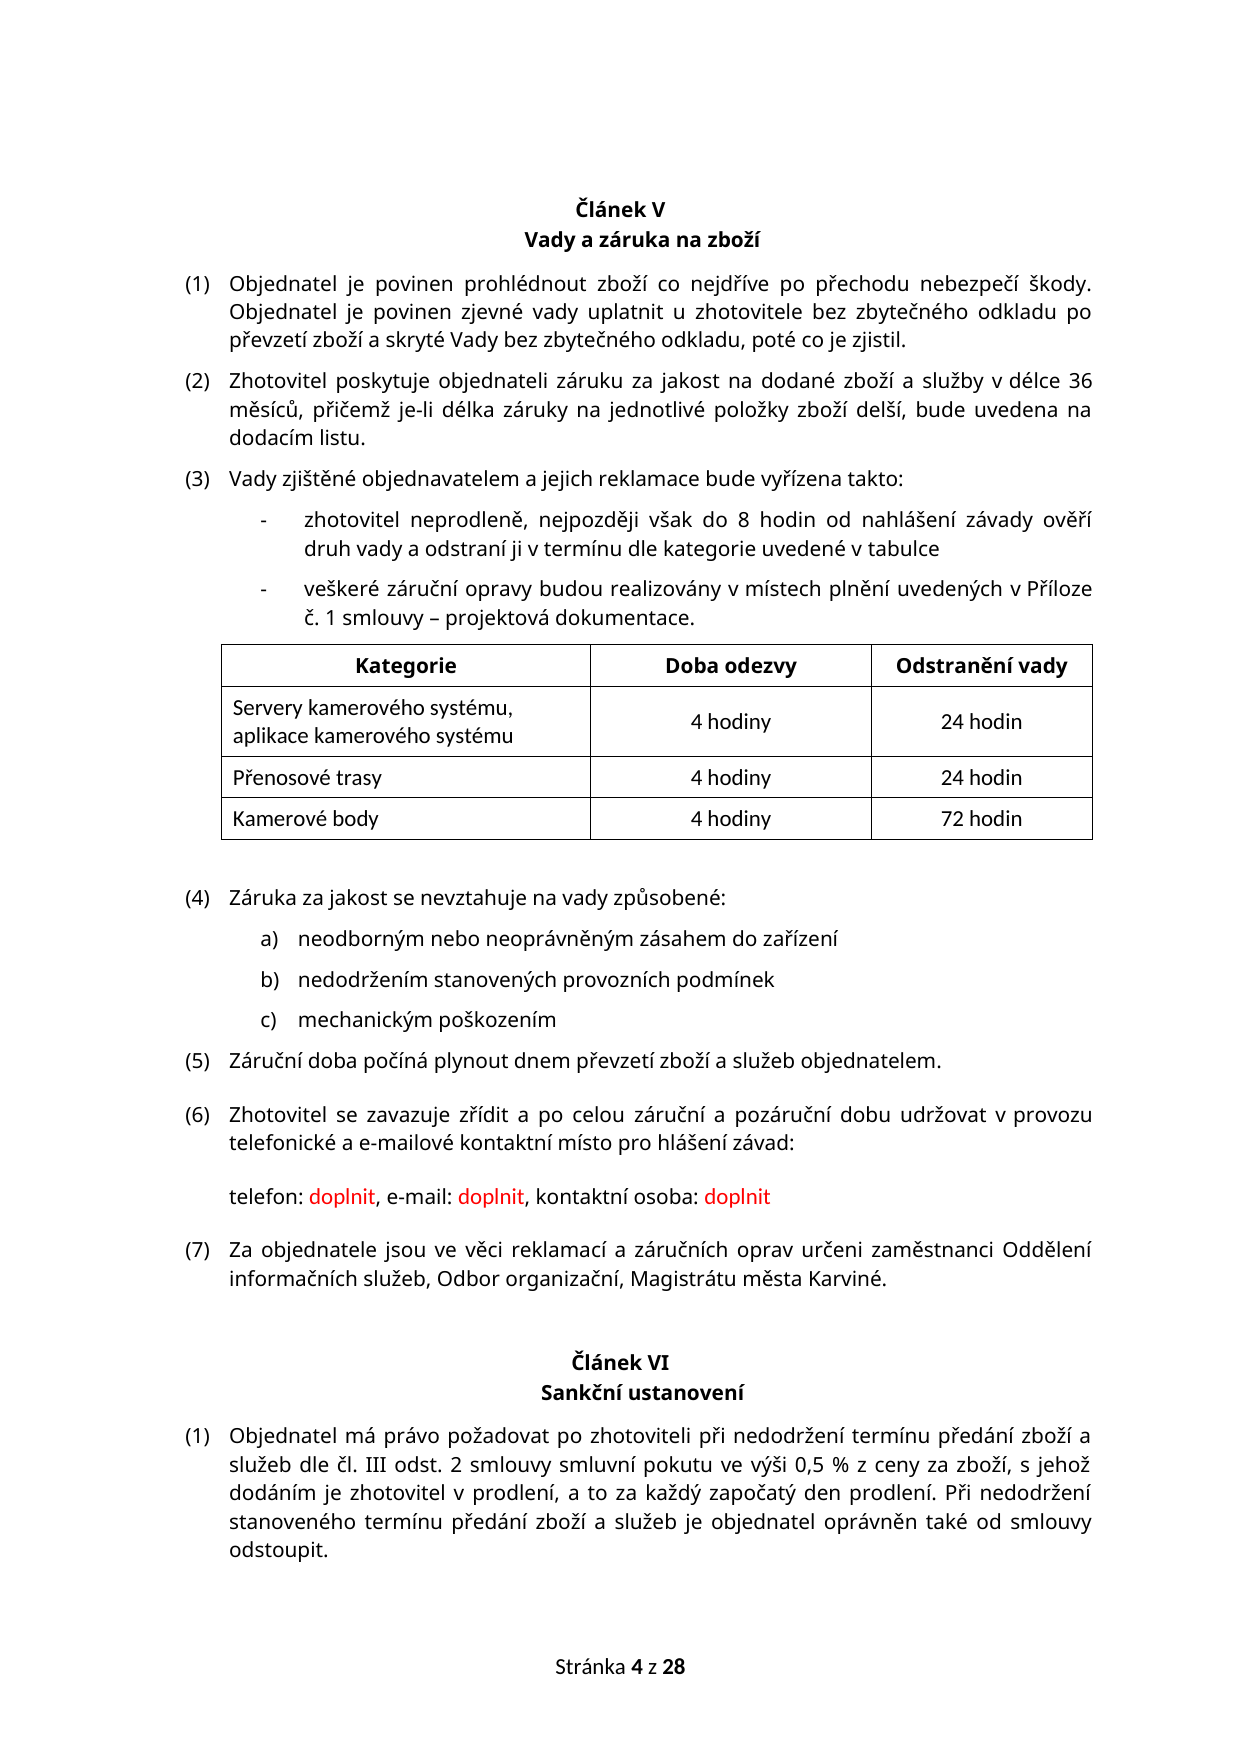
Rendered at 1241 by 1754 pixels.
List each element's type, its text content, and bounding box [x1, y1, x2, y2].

text Článek VI Sankční ustanovení [148, 1348, 1093, 1407]
text Článek V Vady a záruka na zboží [148, 195, 1093, 254]
table_header Doba odezvy [591, 645, 871, 686]
list Vady zjištěné objednavatelem a jejich reklamace bude vyřízena takto: [185, 464, 1093, 493]
list Objednatel má právo požadovat po zhotoviteli při nedodržení termínu předání zboží a služeb dle čl. III odst. 2 smlouvy smluvní pokutu ve výši 0,5 % z ceny za zboží, s jehož dodáním je zhotovitel v prodlení, a to za každý započatý den prodlení. Při nedodržení stanoveného termínu předání zboží a služeb je objednatel oprávněn také od smlouvy odstoupit. [185, 1422, 1093, 1564]
list zhotovitel neprodleně, nejpozději však do 8 hodin od nahlášení závady ověří druh vady a odstraní ji v termínu dle kategorie uvedené v tabulce [260, 505, 1093, 562]
list telefon: , e-mail: , kontaktní osoba: [229, 1182, 1093, 1210]
table_cell 4 hodiny [591, 757, 871, 797]
list Za objednatele jsou ve věci reklamací a záručních oprav určeni zaměstnanci Oddělení informačních služeb, Odbor organizační, Magistrátu města Karviné. [185, 1235, 1093, 1292]
list veškeré záruční opravy budou realizovány v místech plnění uvedených v Příloze č. 1 smlouvy – projektová dokumentace. [260, 574, 1093, 631]
list nedodržením stanovených provozních podmínek [260, 965, 1093, 993]
table_cell 4 hodiny [591, 687, 871, 756]
list Záruční doba počíná plynout dnem převzetí zboží a služeb objednatelem. [185, 1047, 1093, 1075]
list Objednatel je povinen prohlédnout zboží co nejdříve po přechodu nebezpečí škody. Objednatel je povinen zjevné vady uplatnit u zhotovitele bez zbytečného odkladu po převzetí zboží a skryté Vady bez zbytečného odkladu, poté co je zjistil. [185, 269, 1093, 354]
table_cell 24 hodin [872, 687, 1092, 756]
table_cell Kamerové body [222, 798, 590, 839]
list neodborným nebo neoprávněným zásahem do zařízení [260, 924, 1093, 952]
list mechanickým poškozením [260, 1006, 1093, 1034]
table_cell 4 hodiny [591, 798, 871, 839]
list Zhotovitel poskytuje objednateli záruku za jakost na dodané zboží a služby v délce 36 měsíců, přičemž je-li délka záruky na jednotlivé položky zboží delší, bude uvedena na dodacím listu. [185, 366, 1093, 452]
table_header Kategorie [222, 645, 590, 686]
table_cell 24 hodin [872, 757, 1092, 797]
table_cell Přenosové trasy [222, 757, 590, 797]
list Záruka za jakost se nevztahuje na vady způsobené: [185, 883, 1093, 911]
table_header Odstranění vady [872, 645, 1092, 686]
table_cell 72 hodin [872, 798, 1092, 839]
list Zhotovitel se zavazuje zřídit a po celou záruční a pozáruční dobu udržovat v provozu telefonické a e-mailové kontaktní místo pro hlášení závad: [185, 1100, 1093, 1157]
table_cell Servery kamerového systému, aplikace kamerového systému [222, 687, 590, 756]
